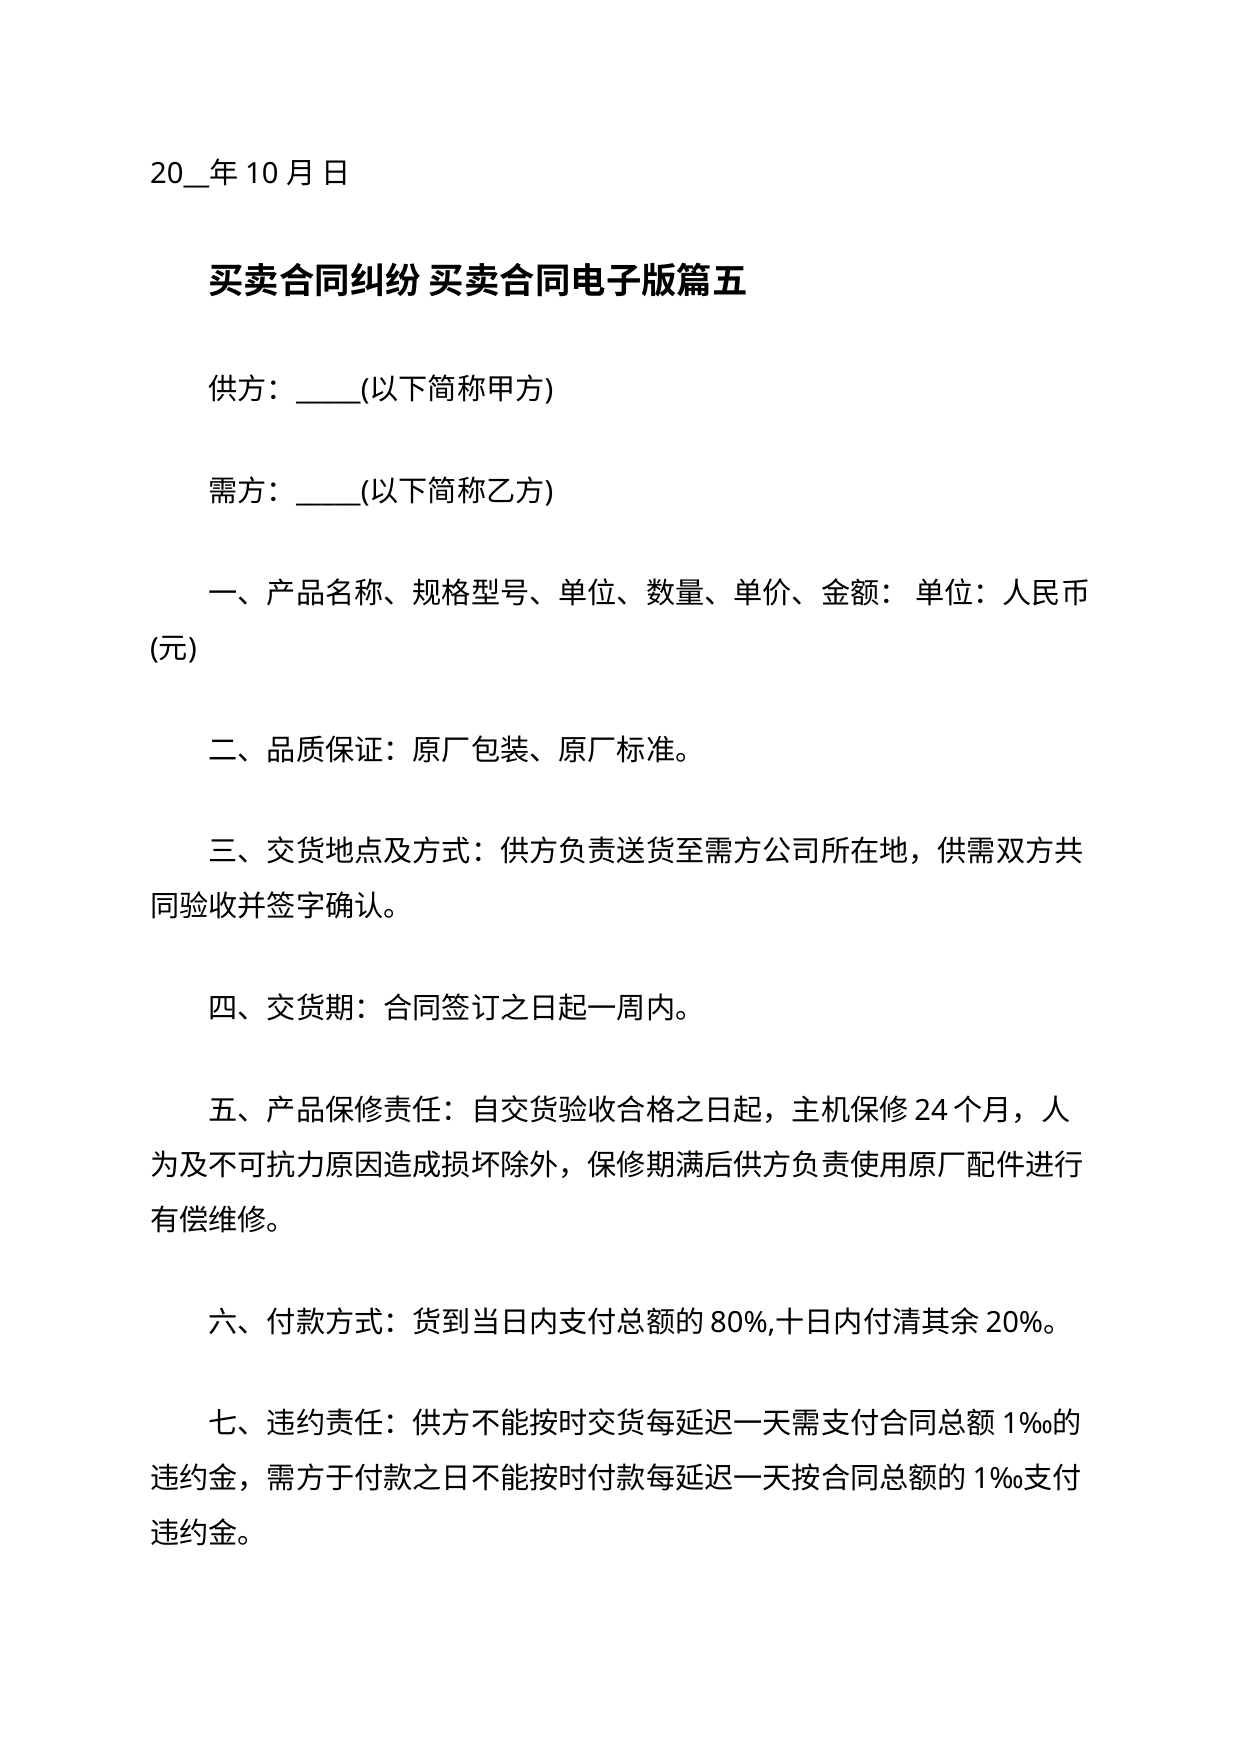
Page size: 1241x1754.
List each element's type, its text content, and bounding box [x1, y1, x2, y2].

text 四、交货期：合同签订之日起一周内。 [150, 985, 1090, 1027]
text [150, 150, 1090, 192]
text 供方：_____(以下简称甲方) [150, 365, 1090, 408]
text 七、违约责任：供方不能按时交货每延迟一天需支付合同总额1‰的违约金，需方于付款之日不能按时付款每延迟一天按合同总额的1‰支付违约金。 [150, 1400, 1090, 1552]
text 六、付款方式：货到当日内支付总额的80%,十日内付清其余20%。 [150, 1298, 1090, 1341]
text 二、品质保证：原厂包装、原厂标准。 [150, 726, 1090, 768]
text 需方：_____(以下简称乙方) [150, 467, 1090, 510]
text 一、产品名称、规格型号、单位、数量、单价、金额： 单位：人民币(元) [150, 569, 1090, 667]
text 买卖合同纠纷 买卖合同电子版篇五 [150, 252, 1090, 303]
text 五、产品保修责任：自交货验收合格之日起，主机保修24个月，人为及不可抗力原因造成损坏除外，保修期满后供方负责使用原厂配件进行有偿维修。 [150, 1086, 1090, 1239]
text 三、交货地点及方式：供方负责送货至需方公司所在地，供需双方共同验收并签字确认。 [150, 828, 1090, 925]
